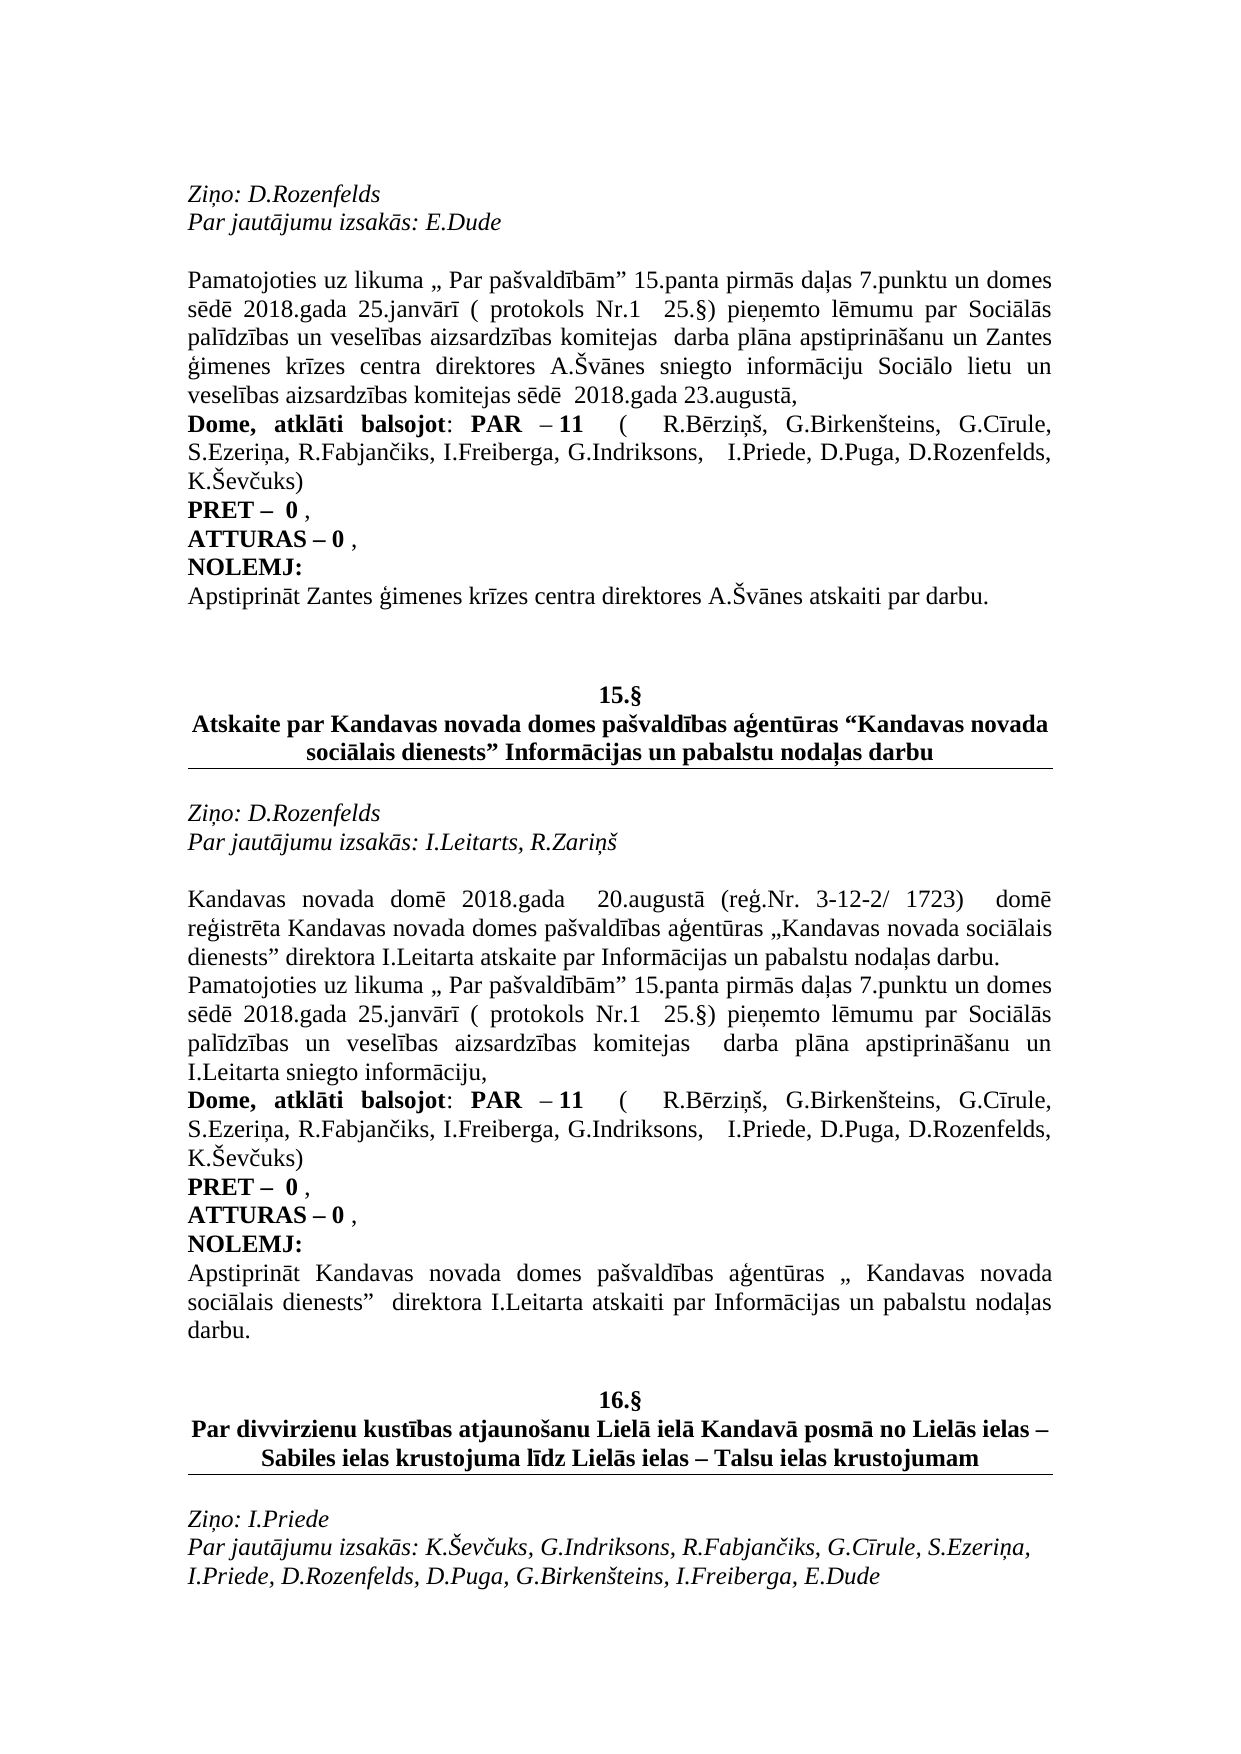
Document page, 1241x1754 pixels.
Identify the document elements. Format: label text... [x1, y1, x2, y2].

text Pamatojoties uz likuma „ Par pašvaldībām” 15.panta pirmās daļas 7.punktu un domes sēdē 2018.gada 25.janvārī ( protokols Nr.1 25.§) pieņemto lēmumu par Sociālās palīdzības un veselības aizsardzības komitejas darba plāna apstiprināšanu un Zantes ģimenes krīzes centra direktores A.Švānes sniegto informāciju Sociālo lietu un veselības aizsardzības komitejas sēdē 2018.gada 23.augustā, [187, 265, 1053, 409]
text NOLEMJ: [187, 552, 1053, 581]
text Par divvirzienu kustības atjaunošanu Lielā ielā Kandavā posmā no Lielās ielas – Sabiles ielas krustojuma līdz Lielās ielas – Talsu ielas krustojumam [187, 1414, 1053, 1475]
text Atskaite par Kandavas novada domes pašvaldības aģentūras “Kandavas novada sociālais dienests” Informācijas un pabalstu nodaļas darbu [187, 709, 1053, 769]
text Kandavas novada domē 2018.gada 20.augustā (reģ.Nr. 3-12-2/ 1723) domē reģistrēta Kandavas novada domes pašvaldības aģentūras „Kandavas novada sociālais dienests” direktora I.Leitarta atskaite par Informācijas un pabalstu nodaļas darbu. [187, 884, 1053, 971]
text NOLEMJ: [187, 1229, 1053, 1258]
text Ziņo: D.Rozenfelds [187, 798, 1053, 827]
text Pamatojoties uz likuma „ Par pašvaldībām” 15.panta pirmās daļas 7.punktu un domes sēdē 2018.gada 25.janvārī ( protokols Nr.1 25.§) pieņemto lēmumu par Sociālās palīdzības un veselības aizsardzības komitejas darba plāna apstiprināšanu un I.Leitarta sniegto informāciju, [187, 971, 1053, 1086]
text Par jautājumu izsakās: E.Dude [187, 207, 1053, 236]
text Ziņo: D.Rozenfelds [187, 179, 1053, 207]
text PRET – 0 , [187, 495, 1053, 524]
text 15.§ [187, 680, 1053, 709]
text ATTURAS – 0 , [187, 524, 1053, 552]
text Par jautājumu izsakās: K.Ševčuks, G.Indriksons, R.Fabjančiks, G.Cīrule, S.Ezeriņa, I.Priede, D.Rozenfelds, D.Puga, G.Birkenšteins, I.Freiberga, E.Dude [187, 1532, 1053, 1590]
text Apstiprināt Zantes ģimenes krīzes centra direktores A.Švānes atskaiti par darbu. [187, 581, 1053, 610]
text 16.§ [187, 1386, 1053, 1414]
text Par jautājumu izsakās: I.Leitarts, R.Zariņš [187, 827, 1053, 856]
text Ziņo: I.Priede [187, 1504, 1053, 1532]
text Dome, atklāti balsojot: PAR – 11 ( R.Bērziņš, G.Birkenšteins, G.Cīrule, S.Ezeriņa, R.Fabjančiks, I.Freiberga, G.Indriksons, I.Priede, D.Puga, D.Rozenfelds, K.Ševčuks) [187, 1086, 1053, 1172]
text ATTURAS – 0 , [187, 1201, 1053, 1229]
text Apstiprināt Kandavas novada domes pašvaldības aģentūras „ Kandavas novada sociālais dienests” direktora I.Leitarta atskaiti par Informācijas un pabalstu nodaļas darbu. [187, 1258, 1053, 1344]
text PRET – 0 , [187, 1172, 1053, 1201]
text Dome, atklāti balsojot: PAR – 11 ( R.Bērziņš, G.Birkenšteins, G.Cīrule, S.Ezeriņa, R.Fabjančiks, I.Freiberga, G.Indriksons, I.Priede, D.Puga, D.Rozenfelds, K.Ševčuks) [187, 409, 1053, 495]
